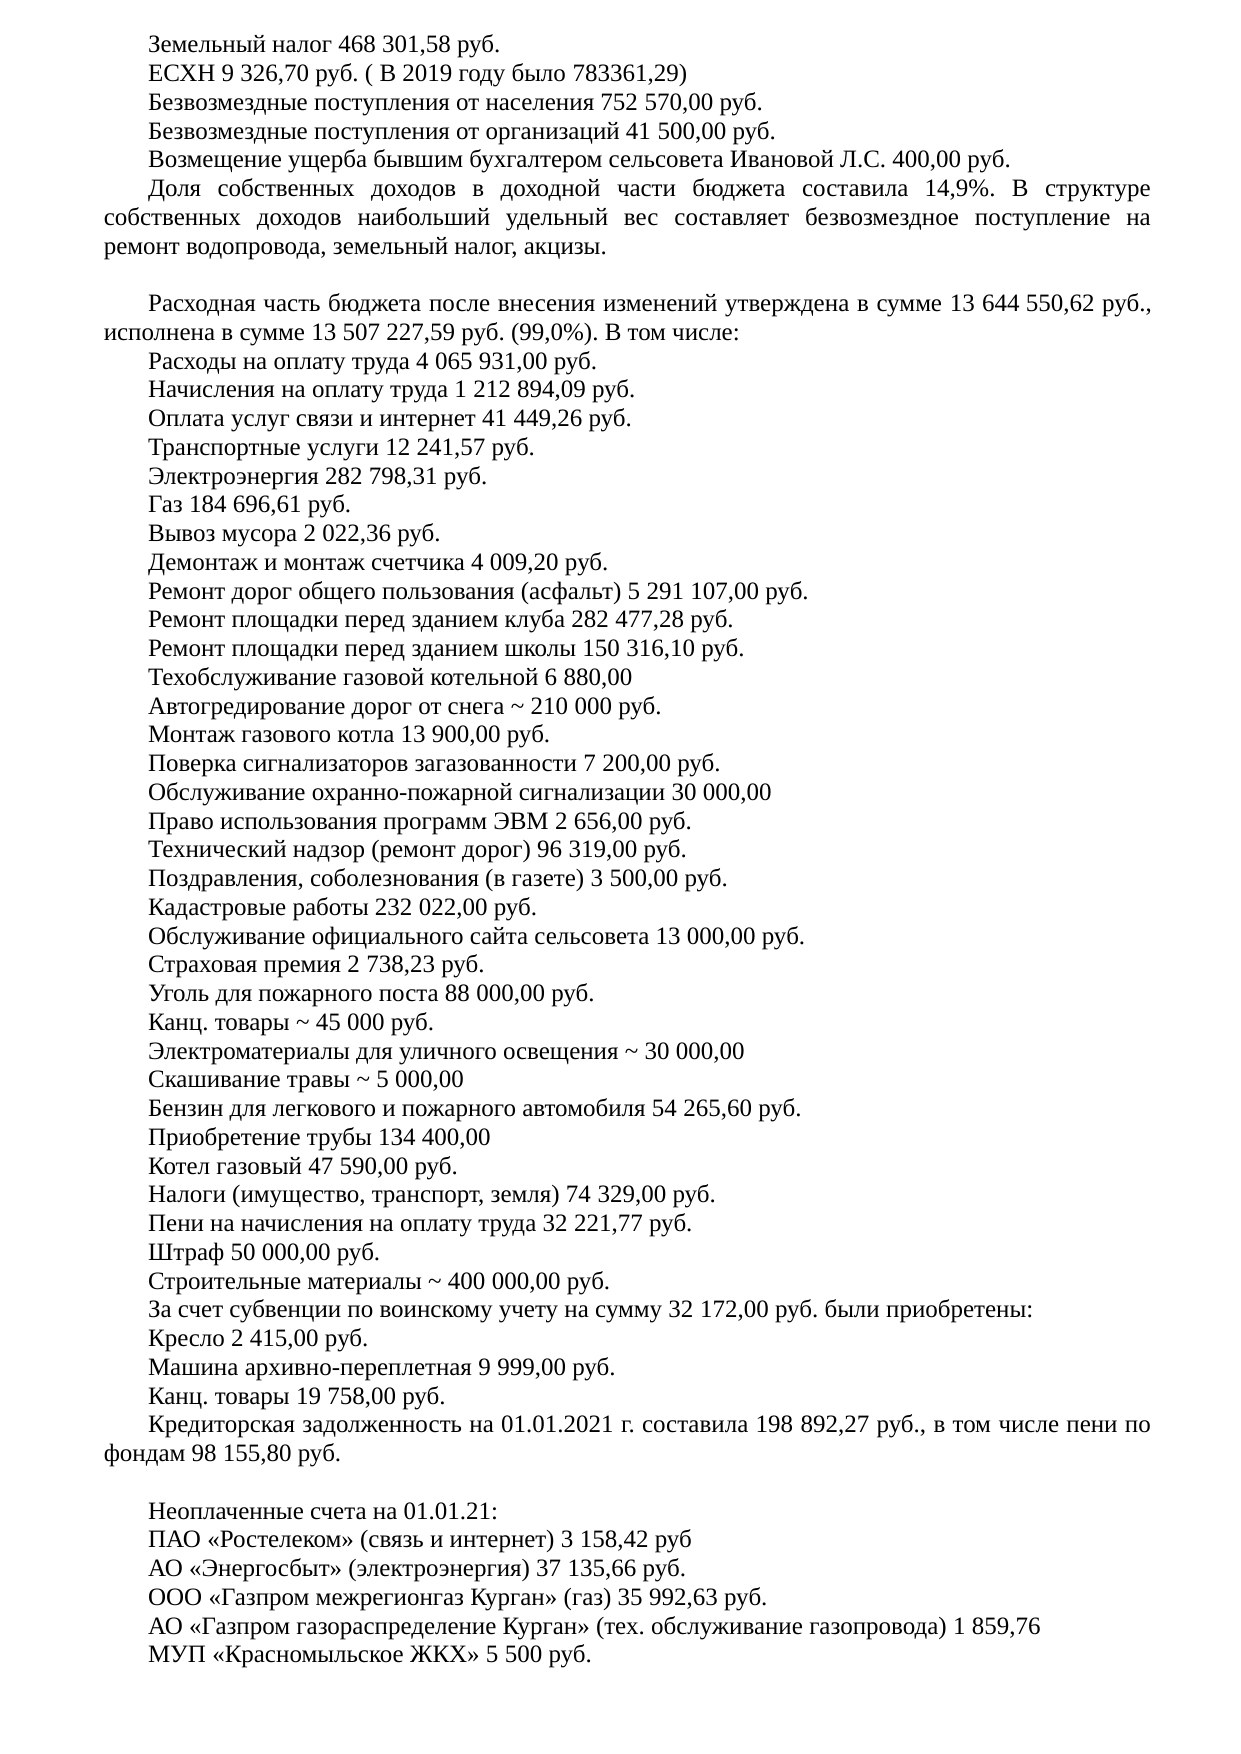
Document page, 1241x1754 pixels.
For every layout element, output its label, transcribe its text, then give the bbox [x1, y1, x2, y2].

text Канц. товары ~ 45 000 руб. [103, 1007, 1152, 1036]
text АО «Энергосбыт» (электроэнергия) 37 135,66 руб. [103, 1553, 1152, 1582]
text Вывоз мусора 2 022,36 руб. [103, 518, 1152, 547]
text Штраф 50 000,00 руб. [103, 1237, 1152, 1266]
text Транспортные услуги 12 241,57 руб. [103, 432, 1152, 461]
text ПАО «Ростелеком» (связь и интернет) 3 158,42 руб [103, 1524, 1152, 1553]
text Безвозмездные поступления от населения 752 570,00 руб. [103, 87, 1152, 116]
text Электроматериалы для уличного освещения ~ 30 000,00 [103, 1036, 1152, 1064]
text Машина архивно-переплетная 9 999,00 руб. [103, 1352, 1152, 1381]
text Оплата услуг связи и интернет 41 449,26 руб. [103, 403, 1152, 432]
text ООО «Газпром межрегионгаз Курган» (газ) 35 992,63 руб. [103, 1582, 1152, 1611]
text Электроэнергия 282 798,31 руб. [103, 461, 1152, 489]
text Технический надзор (ремонт дорог) 96 319,00 руб. [103, 834, 1152, 863]
text Обслуживание охранно-пожарной сигнализации 30 000,00 [103, 777, 1152, 806]
text АО «Газпром газораспределение Курган» (тех. обслуживание газопровода) 1 859,76 [103, 1611, 1152, 1639]
text Кресло 2 415,00 руб. [103, 1323, 1152, 1352]
text Безвозмездные поступления от организаций 41 500,00 руб. [103, 116, 1152, 144]
text Ремонт площадки перед зданием школы 150 316,10 руб. [103, 633, 1152, 662]
text Бензин для легкового и пожарного автомобиля 54 265,60 руб. [103, 1093, 1152, 1122]
text Приобретение трубы 134 400,00 [103, 1122, 1152, 1151]
text ЕСХН 9 326,70 руб. ( В 2019 году было 783361,29) [103, 58, 1152, 87]
text Канц. товары 19 758,00 руб. [103, 1381, 1152, 1409]
text Газ 184 696,61 руб. [103, 489, 1152, 518]
text Ремонт дорог общего пользования (асфальт) 5 291 107,00 руб. [103, 576, 1152, 604]
text Скашивание травы ~ 5 000,00 [103, 1064, 1152, 1093]
text Котел газовый 47 590,00 руб. [103, 1151, 1152, 1179]
text Право использования программ ЭВМ 2 656,00 руб. [103, 806, 1152, 834]
text Поздравления, соболезнования (в газете) 3 500,00 руб. [103, 863, 1152, 892]
text Демонтаж и монтаж счетчика 4 009,20 руб. [103, 547, 1152, 576]
text Строительные материалы ~ 400 000,00 руб. [103, 1266, 1152, 1294]
text Страховая премия 2 738,23 руб. [103, 949, 1152, 978]
text Кредиторская задолженность на 01.01.2021 г. составила 198 892,27 руб., в том числе пени по фондам 98 155,80 руб. [103, 1409, 1152, 1467]
text Пени на начисления на оплату труда 32 221,77 руб. [103, 1208, 1152, 1237]
text Доля собственных доходов в доходной части бюджета составила 14,9%. В структуре собственных доходов наибольший удельный вес составляет безвозмездное поступление на ремонт водопровода, земельный налог, акцизы. [103, 173, 1152, 259]
text Обслуживание официального сайта сельсовета 13 000,00 руб. [103, 921, 1152, 949]
text Ремонт площадки перед зданием клуба 282 477,28 руб. [103, 604, 1152, 633]
text За счет субвенции по воинскому учету на сумму 32 172,00 руб. были приобретены: [103, 1294, 1152, 1323]
text Возмещение ущерба бывшим бухгалтером сельсовета Ивановой Л.С. 400,00 руб. [103, 144, 1152, 173]
text Техобслуживание газовой котельной 6 880,00 [103, 662, 1152, 691]
text Уголь для пожарного поста 88 000,00 руб. [103, 978, 1152, 1007]
text Расходная часть бюджета после внесения изменений утверждена в сумме 13 644 550,62 руб., исполнена в сумме 13 507 227,59 руб. (99,0%). В том числе: [103, 288, 1152, 346]
text Земельный налог 468 301,58 руб. [103, 29, 1152, 58]
text Поверка сигнализаторов загазованности 7 200,00 руб. [103, 748, 1152, 777]
text Налоги (имущество, транспорт, земля) 74 329,00 руб. [103, 1179, 1152, 1208]
text МУП «Красномыльское ЖКХ» 5 500 руб. [103, 1639, 1152, 1668]
text Расходы на оплату труда 4 065 931,00 руб. [103, 346, 1152, 374]
text Начисления на оплату труда 1 212 894,09 руб. [103, 374, 1152, 403]
text Автогредирование дорог от снега ~ 210 000 руб. [103, 691, 1152, 719]
text Кадастровые работы 232 022,00 руб. [103, 892, 1152, 921]
text Монтаж газового котла 13 900,00 руб. [103, 719, 1152, 748]
text Неоплаченные счета на 01.01.21: [103, 1496, 1152, 1524]
